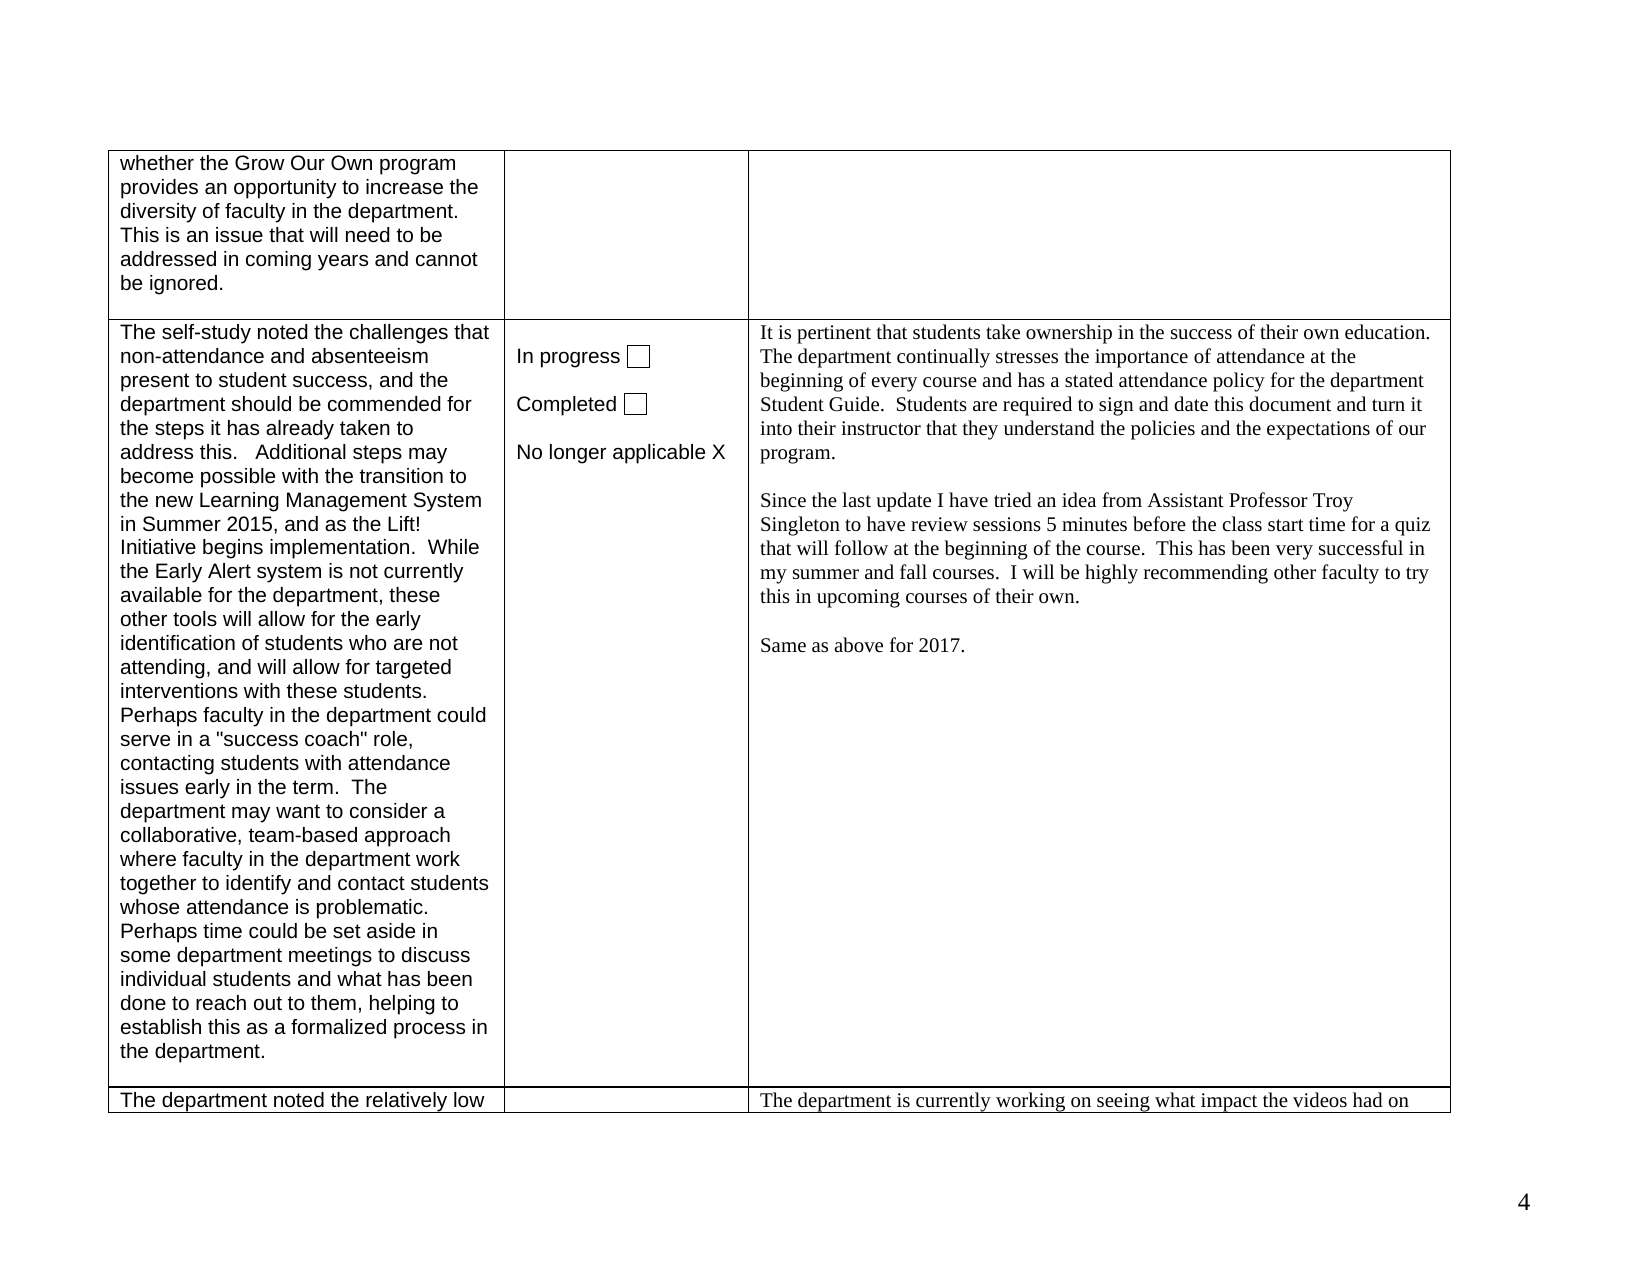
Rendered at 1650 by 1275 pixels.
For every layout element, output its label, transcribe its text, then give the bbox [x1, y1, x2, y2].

table_cell It is pertinent that students take ownership in the success of their own education. The department continually stresses the importance of attendance at the beginning of every course and has a stated attendance policy for the department Student Guide. Students are required to sign and date this document and turn it into their instructor that they understand the policies and the expectations of our program. Since the last update I have tried an idea from Assistant Professor Troy Singleton to have review sessions 5 minutes before the class start time for a quiz that will follow at the beginning of the course. This has been very successful in my summer and fall courses. I will be highly recommending other faculty to try this in upcoming courses of their own. Same as above for 2017. [749, 320, 1450, 1086]
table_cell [749, 151, 1450, 319]
table_cell In progress Completed No longer applicable X [505, 320, 748, 1086]
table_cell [749, 1088, 1450, 1112]
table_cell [505, 151, 748, 319]
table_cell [109, 151, 504, 319]
table_cell The self-study noted the challenges that non-attendance and absenteeism present to student success, and the department should be commended for the steps it has already taken to address this. Additional steps may become possible with the transition to the new Learning Management System in Summer 2015, and as the Lift! Initiative begins implementation. While the Early Alert system is not currently available for the department, these other tools will allow for the early identification of students who are not attending, and will allow for targeted interventions with these students. Perhaps faculty in the department could serve in a "success coach" role, contacting students with attendance issues early in the term. The department may want to consider a collaborative, team-based approach where faculty in the department work together to identify and contact students whose attendance is problematic. Perhaps time could be set aside in some department meetings to discuss individual students and what has been done to reach out to them, helping to establish this as a formalized process in the department. [109, 320, 504, 1086]
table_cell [109, 1088, 504, 1112]
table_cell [505, 1088, 748, 1112]
